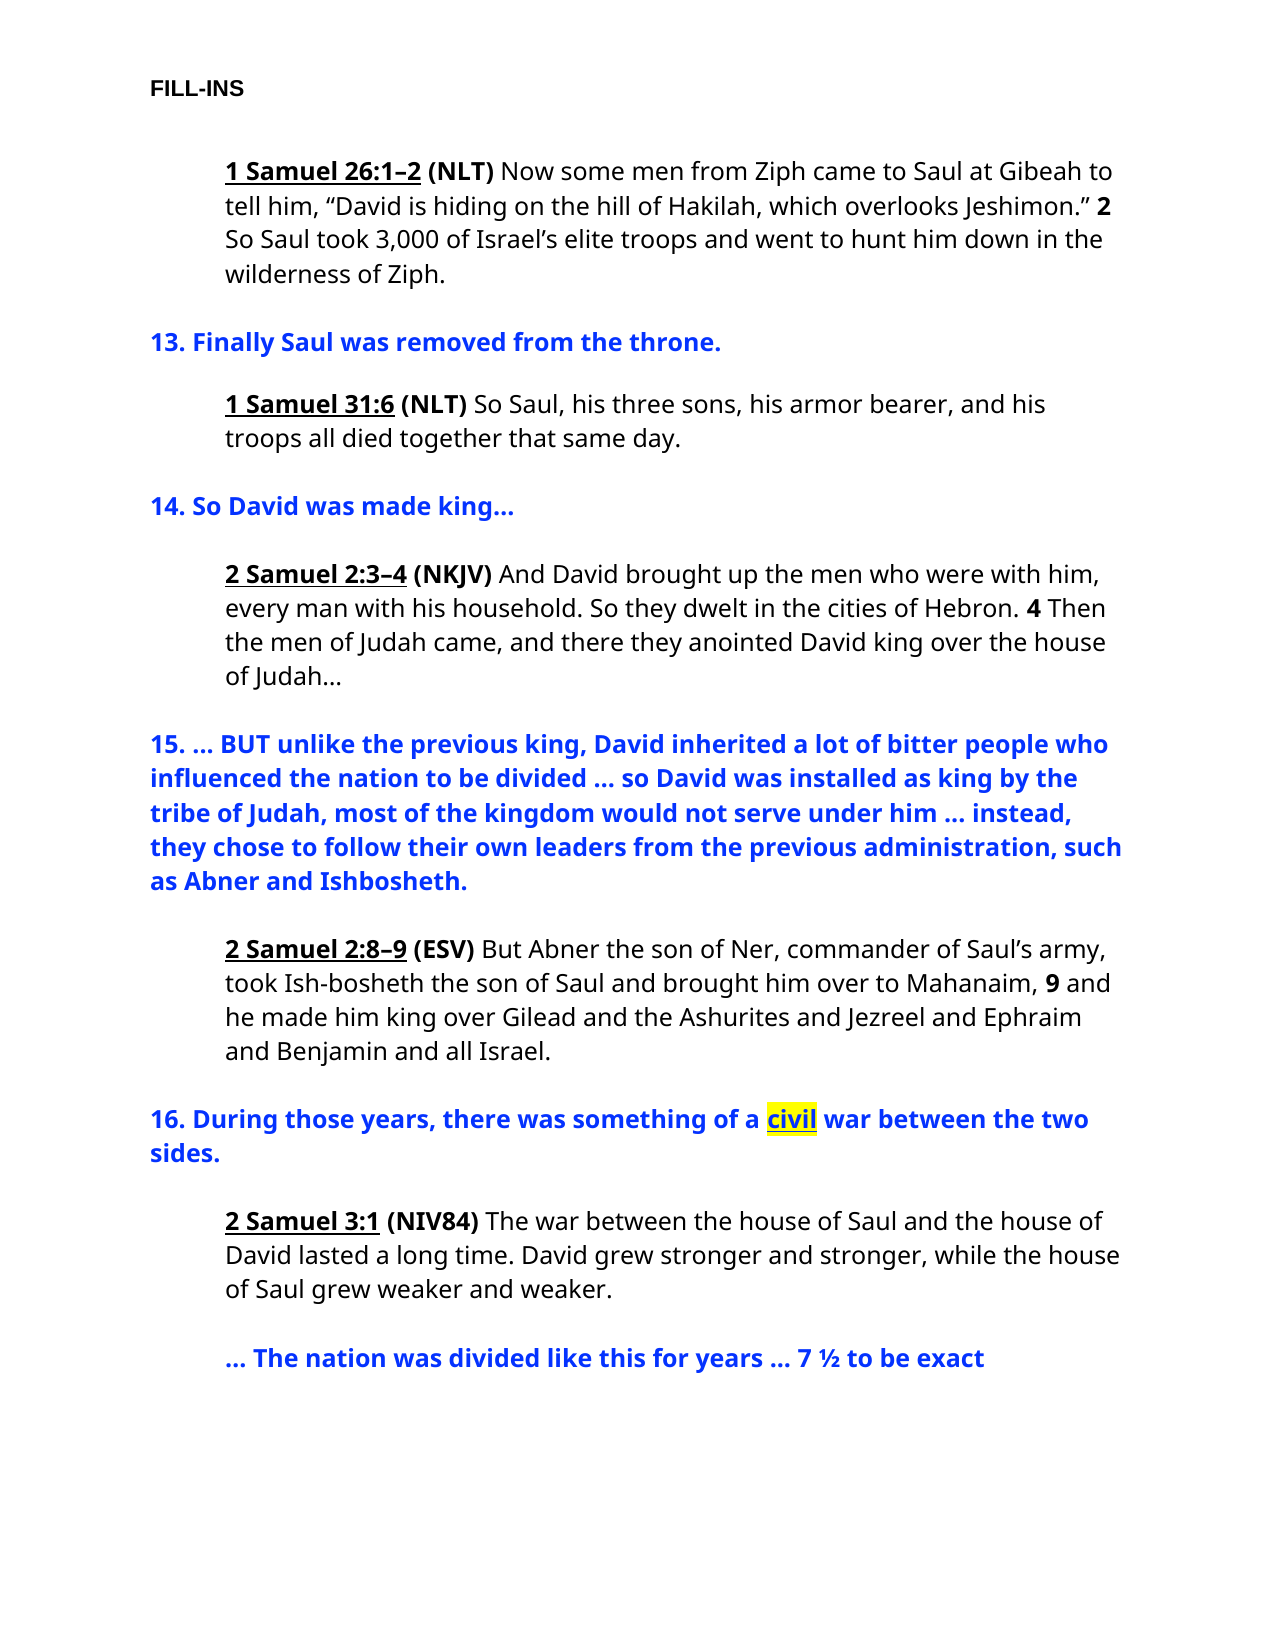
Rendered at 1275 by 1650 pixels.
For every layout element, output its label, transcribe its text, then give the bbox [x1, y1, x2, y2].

text 15. ... BUT unlike the previous king, David inherited a lot of bitter people who influenced the nation to be divided … so David was installed as king by the tribe of Judah, most of the kingdom would not serve under him ... instead, they chose to follow their own leaders from the previous administration, such as Abner and Ishbosheth. [150, 693, 1125, 897]
text 14. So David was made king… [150, 489, 1125, 523]
text 1 Samuel 31:6 (NLT) So Saul, his three sons, his armor bearer, and his troops all died together that same day. [225, 386, 1125, 454]
text 13. Finally Saul was removed from the throne. [150, 290, 1125, 386]
text 2 Samuel 3:1 (NIV84) The war between the house of Saul and the house of David lasted a long time. David grew stronger and stronger, while the house of Saul grew weaker and weaker. [225, 1204, 1125, 1306]
text 2 Samuel 2:3–4 (NKJV) And David brought up the men who were with him, every man with his household. So they dwelt in the cities of Hebron. 4 Then the men of Judah came, and there they anointed David king over the house of Judah… [225, 557, 1125, 693]
text 2 Samuel 2:8–9 (ESV) But Abner the son of Ner, commander of Saul’s army, took Ish-bosheth the son of Saul and brought him over to Mahanaim, 9 and he made him king over Gilead and the Ashurites and Jezreel and Ephraim and Benjamin and all Israel. [225, 931, 1125, 1068]
text 1 Samuel 26:1–2 (NLT) Now some men from Ziph came to Saul at Gibeah to tell him, “David is hiding on the hill of Hakilah, which overlooks Jeshimon.” 2 So Saul took 3,000 of Israel’s elite troops and went to hunt him down in the wilderness of Ziph. [225, 154, 1125, 290]
text 16. During those years, there was something of a civil war between the two sides. [150, 1068, 1125, 1170]
text … The nation was divided like this for years ... 7 ½ to be exact [150, 1340, 1125, 1374]
